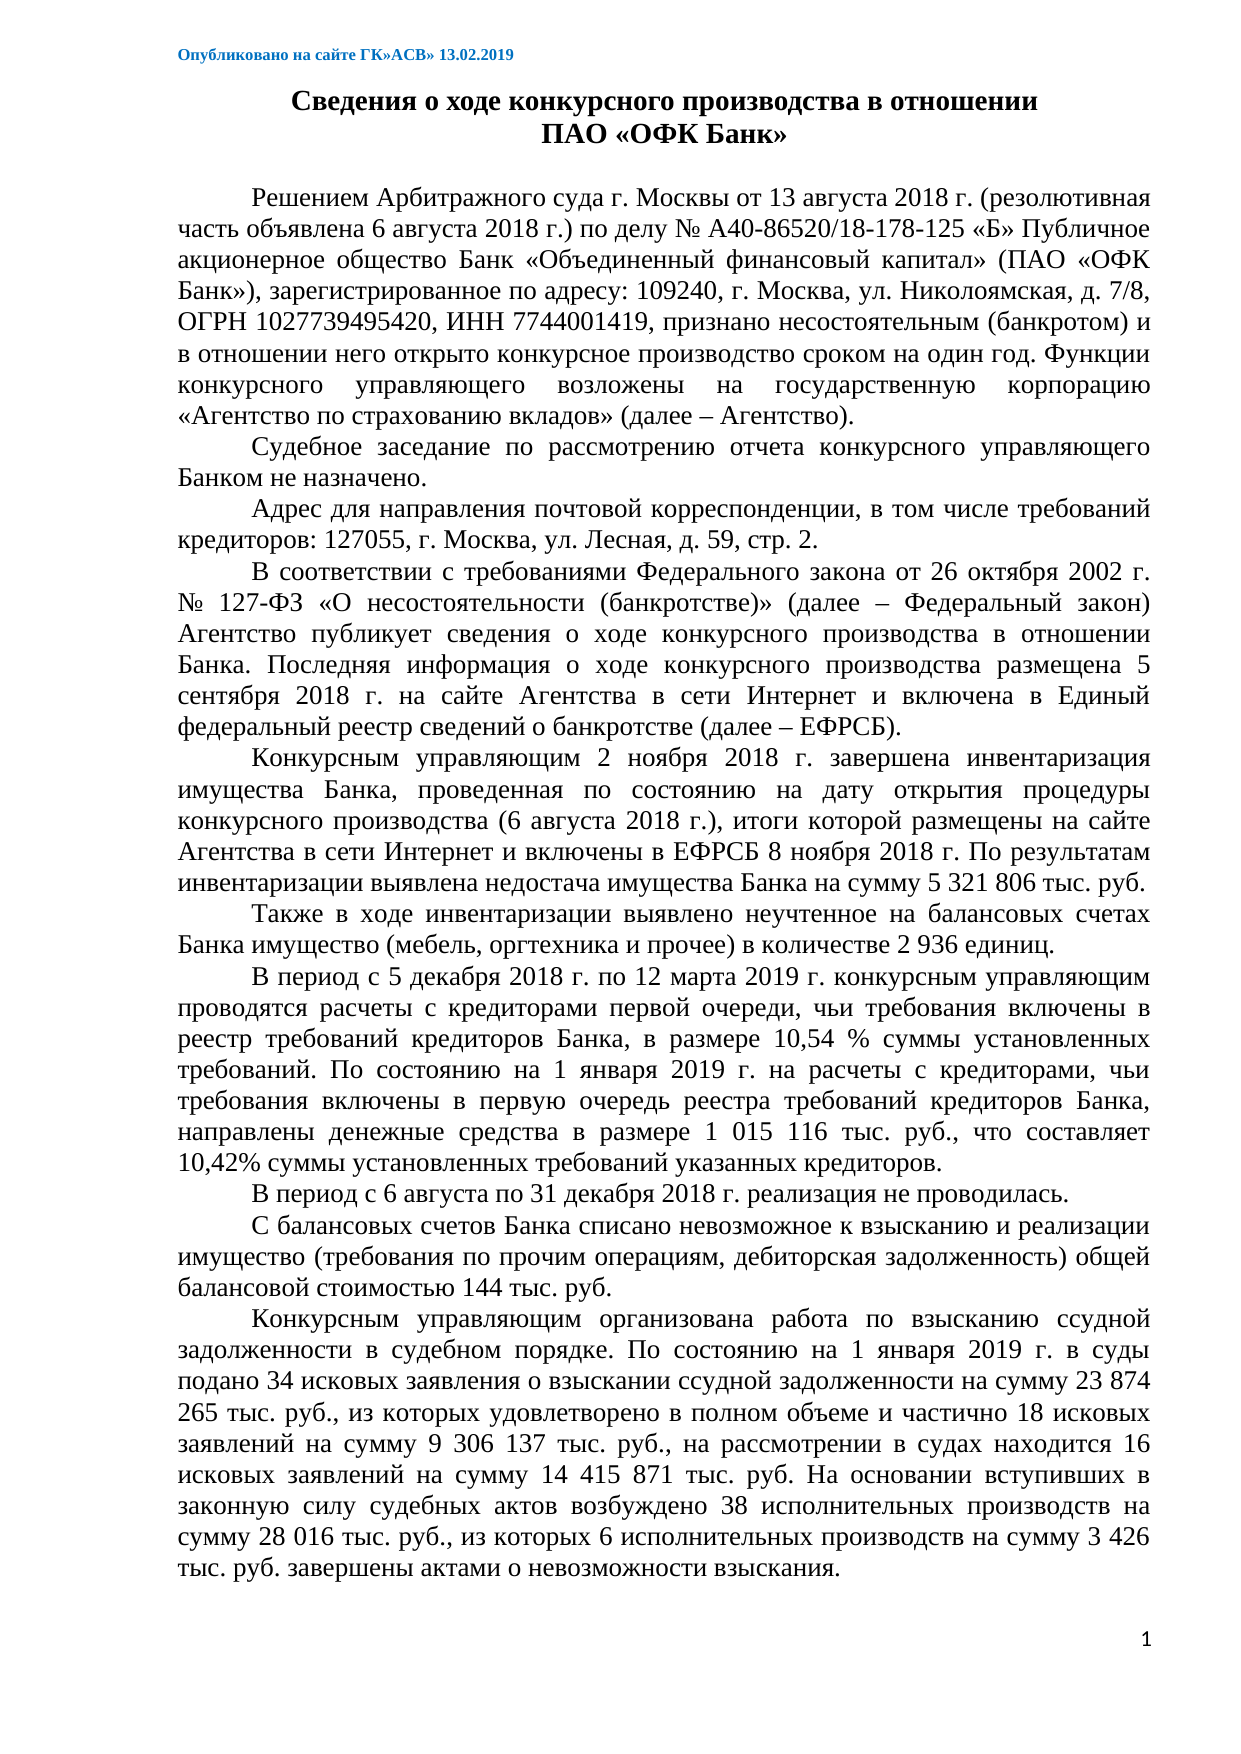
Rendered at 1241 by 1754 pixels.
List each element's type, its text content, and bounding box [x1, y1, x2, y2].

text В соответствии с требованиями Федерального закона от 26 октября 2002 г. № 127-ФЗ «О несостоятельности (банкротстве)» (далее – Федеральный закон) Агентство публикует сведения о ходе конкурсного производства в отношении Банка. Последняя информация о ходе конкурсного производства размещена 5 сентября 2018 г. на сайте Агентства в сети Интернет и включена в Единый федеральный реестр сведений о банкротстве (далее – ЕФРСБ). [177, 555, 1152, 742]
text Конкурсным управляющим организована работа по взысканию ссудной задолженности в судебном порядке. По состоянию на 1 января 2019 г. в суды подано 34 исковых заявления о взыскании ссудной задолженности на сумму 23 874 265 тыс. руб., из которых удовлетворено в полном объеме и частично 18 исковых заявлений на сумму 9 306 137 тыс. руб., на рассмотрении в судах находится 16 исковых заявлений на сумму 14 415 871 тыс. руб. На основании вступивших в законную силу судебных актов возбуждено 38 исполнительных производств на сумму 28 016 тыс. руб., из которых 6 исполнительных производств на сумму 3 426 тыс. руб. завершены актами о невозможности взыскания. [177, 1302, 1152, 1582]
text Решением Арбитражного суда г. Москвы от 13 августа 2018 г. (резолютивная часть объявлена 6 августа 2018 г.) по делу № А40-86520/18-178-125 «Б» Публичное акционерное общество Банк «Объединенный финансовый капитал» (ПАО «ОФК Банк»), зарегистрированное по адресу: 109240, г. Москва, ул. Николоямская, д. 7/8, ОГРН 1027739495420, ИНН 7744001419, признано несостоятельным (банкротом) и в отношении него открыто конкурсное производство сроком на один год. Функции конкурсного управляющего возложены на государственную корпорацию «Агентство по страхованию вкладов» (далее – Агентство). [177, 181, 1152, 430]
text Опубликовано на сайте ГК»АСВ» 13.02.2019 [177, 44, 1152, 63]
text Сведения о ходе конкурсного производства в отношении [177, 83, 1152, 116]
text Адрес для направления почтовой корреспонденции, в том числе требований кредиторов: 127055, г. Москва, ул. Лесная, д. 59, стр. 2. [177, 492, 1152, 555]
text Также в ходе инвентаризации выявлено неучтенное на балансовых счетах Банка имущество (мебель, оргтехника и прочее) в количестве 2 936 единиц. [177, 897, 1152, 959]
text В период с 5 декабря 2018 г. по 12 марта 2019 г. конкурсным управляющим проводятся расчеты с кредиторами первой очереди, чьи требования включены в реестр требований кредиторов Банка, в размере 10,54 % суммы установленных требований. По состоянию на 1 января 2019 г. на расчеты с кредиторами, чьи требования включены в первую очередь реестра требований кредиторов Банка, направлены денежные средства в размере 1 015 116 тыс. руб., что составляет 10,42% суммы установленных требований указанных кредиторов. [177, 959, 1152, 1178]
text ПАО «ОФК Банк» [177, 116, 1152, 150]
text Судебное заседание по рассмотрению отчета конкурсного управляющего Банком не назначено. [177, 430, 1152, 492]
text Конкурсным управляющим 2 ноября 2018 г. завершена инвентаризация имущества Банка, проведенная по состоянию на дату открытия процедуры конкурсного производства (6 августа 2018 г.), итоги которой размещены на сайте Агентства в сети Интернет и включены в ЕФРСБ 8 ноября 2018 г. По результатам инвентаризации выявлена недостача имущества Банка на сумму 5 321 806 тыс. руб. [177, 742, 1152, 897]
text С балансовых счетов Банка списано невозможное к взысканию и реализации имущество (требования по прочим операциям, дебиторская задолженность) общей балансовой стоимостью 144 тыс. руб. [177, 1209, 1152, 1302]
text В период с 6 августа по 31 декабря 2018 г. реализация не проводилась. [177, 1178, 1152, 1209]
